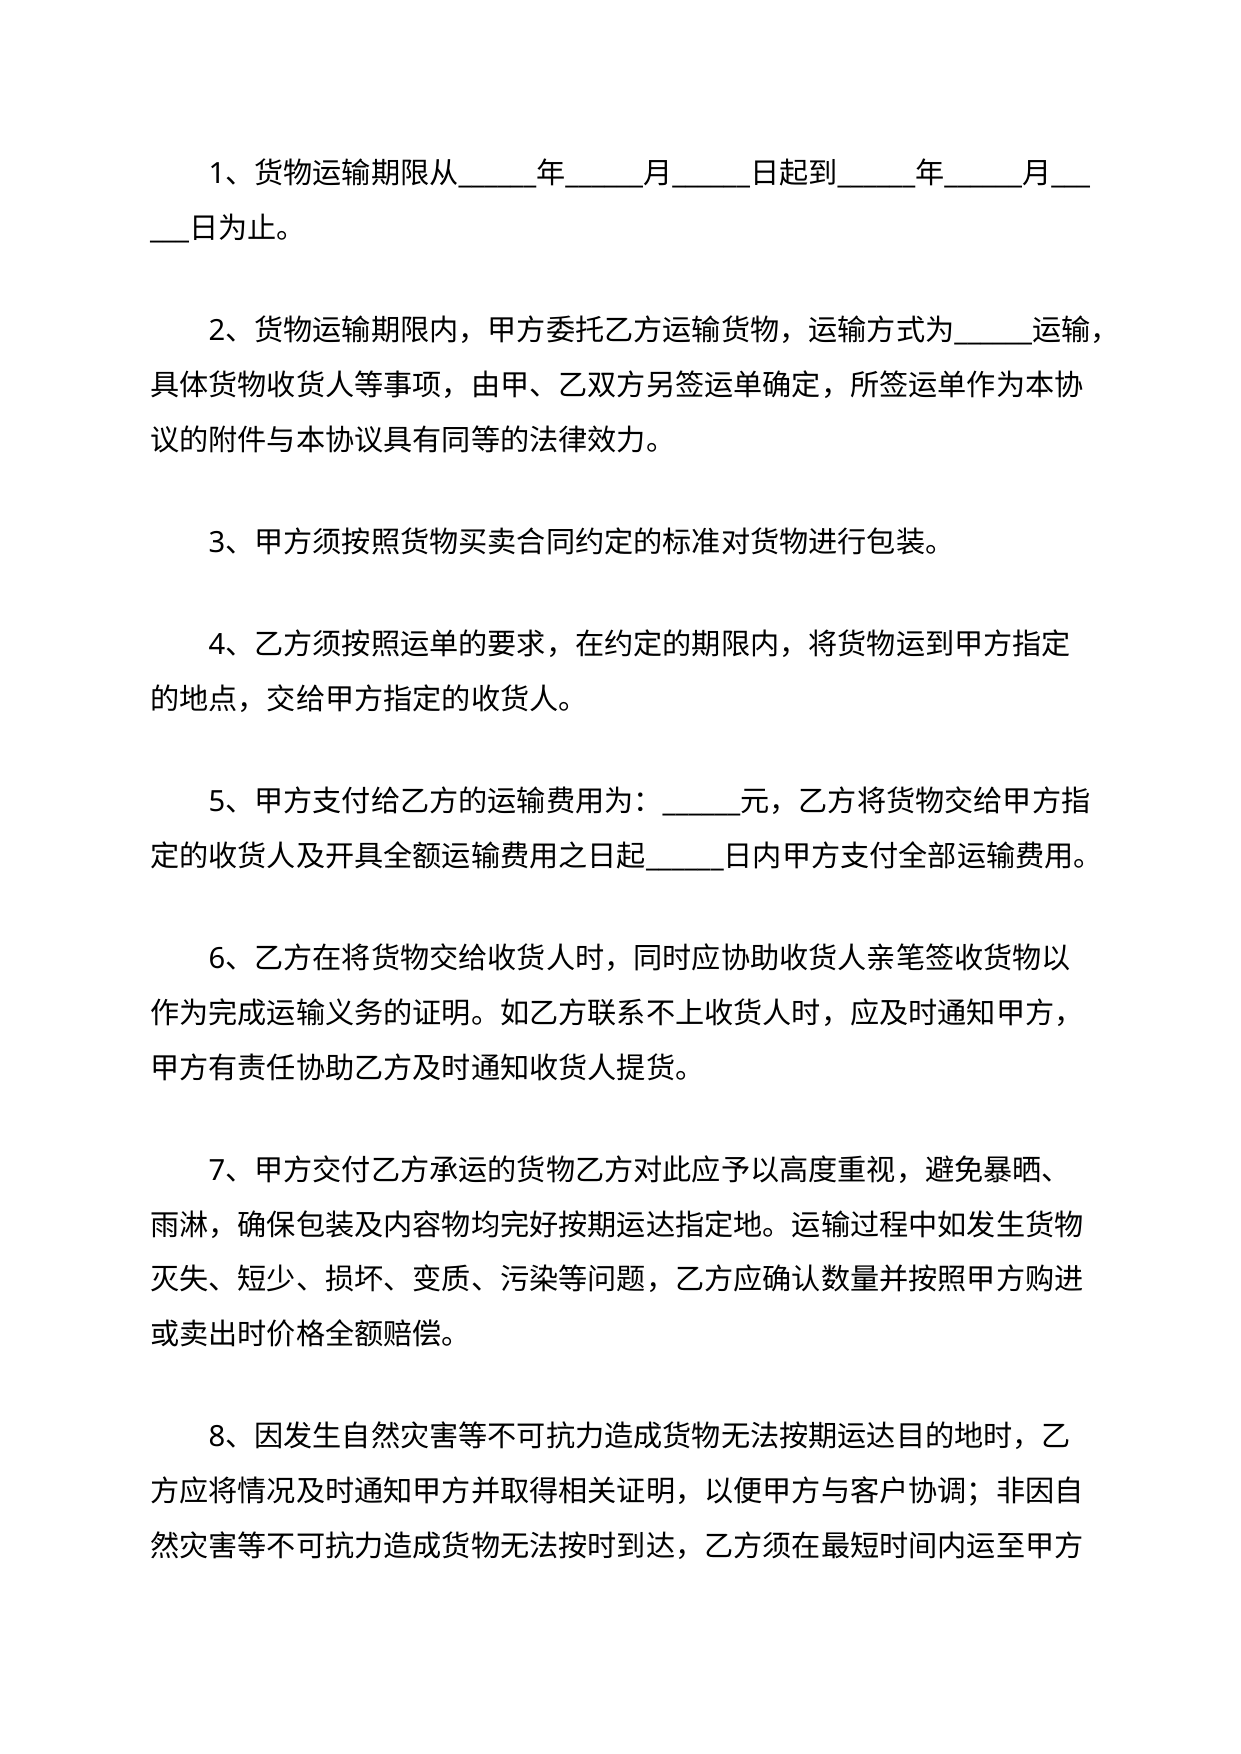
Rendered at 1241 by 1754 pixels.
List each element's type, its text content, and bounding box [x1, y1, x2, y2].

text 1、货物运输期限从______年______月______日起到______年______月______日为止。 [150, 150, 1090, 247]
text 6、乙方在将货物交给收货人时，同时应协助收货人亲笔签收货物以作为完成运输义务的证明。如乙方联系不上收货人时，应及时通知甲方，甲方有责任协助乙方及时通知收货人提货。 [150, 934, 1090, 1087]
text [150, 1413, 1090, 1565]
text 3、甲方须按照货物买卖合同约定的标准对货物进行包装。 [150, 519, 1090, 561]
text 2、货物运输期限内，甲方委托乙方运输货物，运输方式为______运输，具体货物收货人等事项，由甲、乙双方另签运单确定，所签运单作为本协议的附件与本协议具有同等的法律效力。 [150, 307, 1090, 459]
text 7、甲方交付乙方承运的货物乙方对此应予以高度重视，避免暴晒、雨淋，确保包装及内容物均完好按期运达指定地。运输过程中如发生货物灭失、短少、损坏、变质、污染等问题，乙方应确认数量并按照甲方购进或卖出时价格全额赔偿。 [150, 1146, 1090, 1353]
text 4、乙方须按照运单的要求，在约定的期限内，将货物运到甲方指定的地点，交给甲方指定的收货人。 [150, 621, 1090, 718]
text 5、甲方支付给乙方的运输费用为：______元，乙方将货物交给甲方指定的收货人及开具全额运输费用之日起______日内甲方支付全部运输费用。 [150, 777, 1090, 875]
